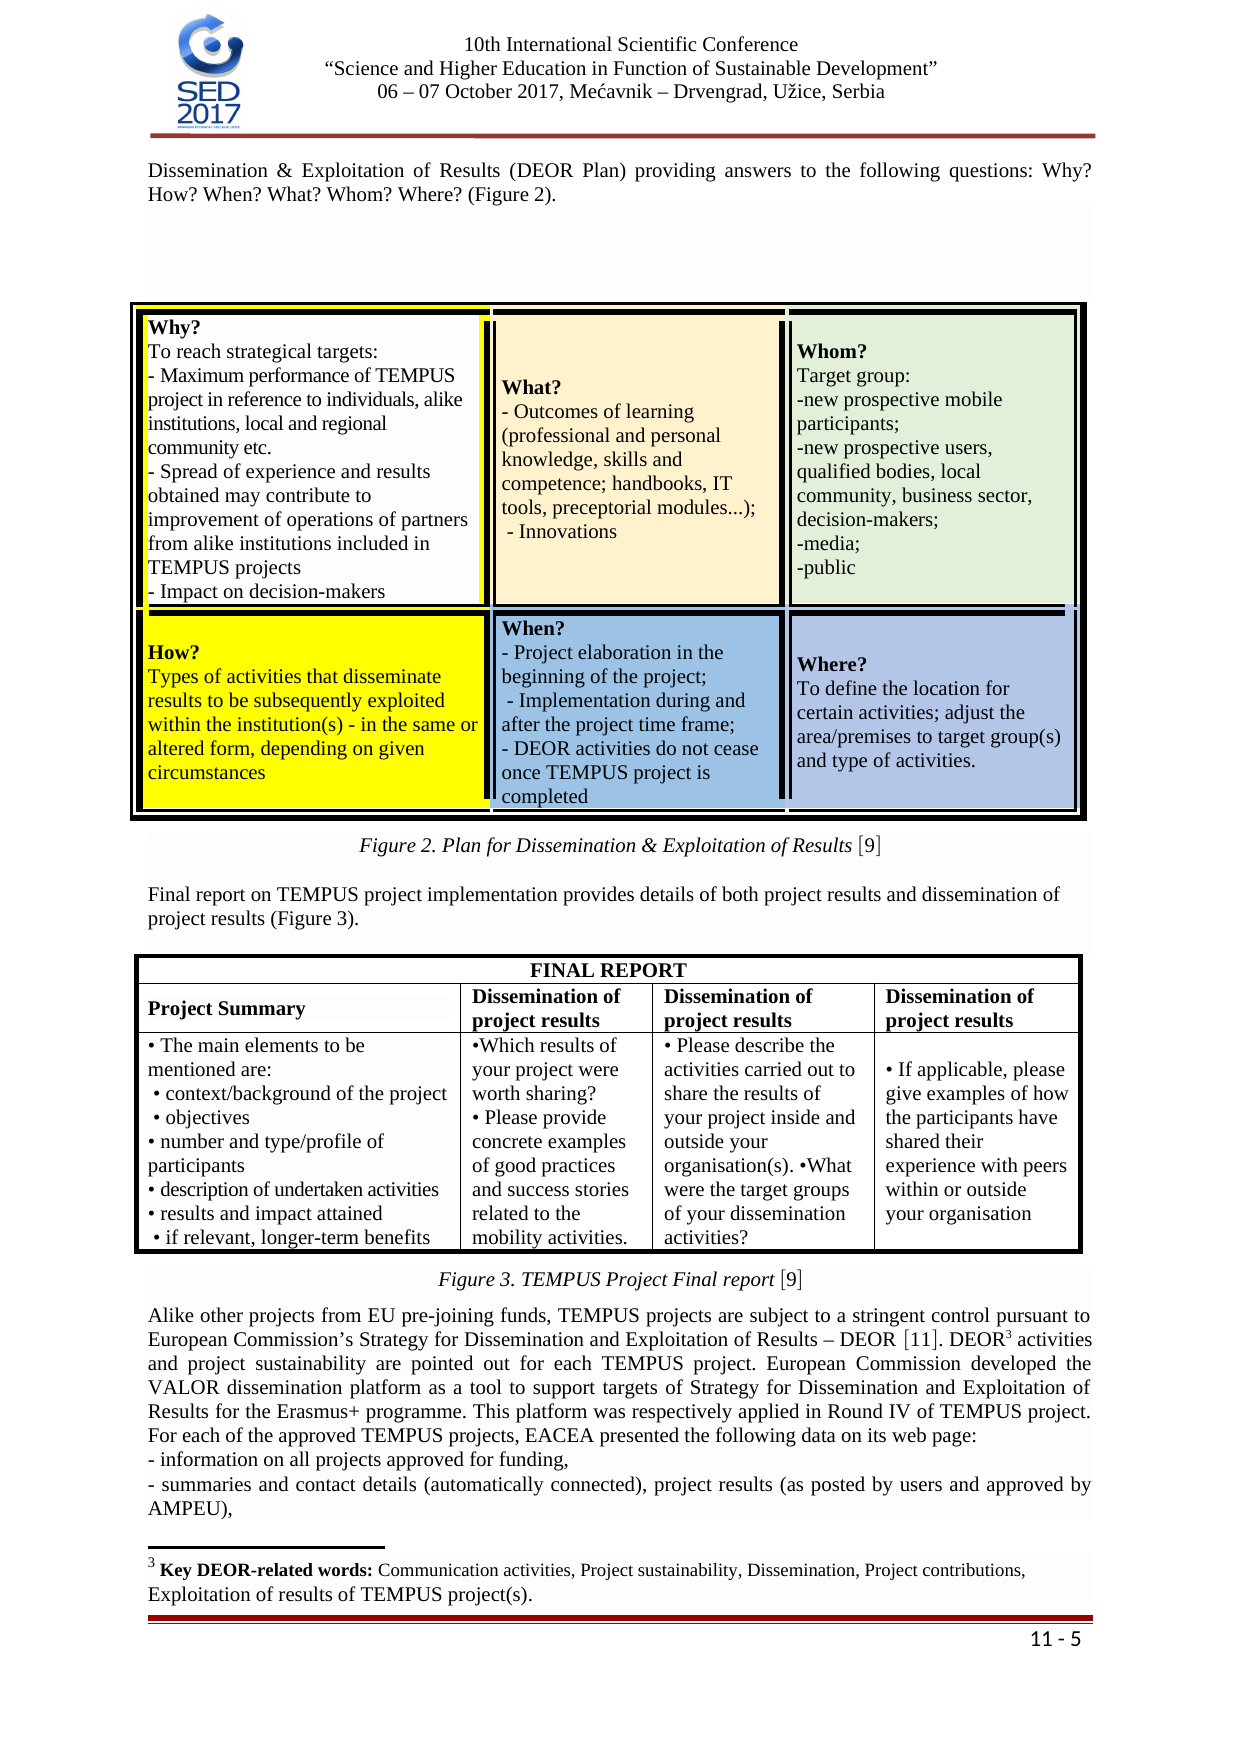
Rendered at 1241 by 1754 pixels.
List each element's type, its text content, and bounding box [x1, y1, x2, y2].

text - information on all projects approved for funding, [148, 1447, 1093, 1471]
text - summaries and contact details (automatically connected), project results (as posted by users and approved by AMPEU), [148, 1471, 1093, 1519]
table_cell Dissemination of project results [653, 984, 874, 1032]
text Figure 2. Plan for Dissemination & Exploitation of Results 9 [148, 833, 1093, 857]
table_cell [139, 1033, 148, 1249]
table_cell • If applicable, please give examples of how the participants have shared their experience with peers within or outside your organisation [875, 1033, 1078, 1249]
table_cell •Which results of your project were worth sharing? • Please provide concrete examples of good practices and success stories related to the mobility activities. [461, 1033, 652, 1249]
table_cell Project Summary [139, 984, 460, 1032]
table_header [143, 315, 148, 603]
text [148, 158, 1093, 206]
table_cell Dissemination of project results [875, 984, 1078, 1032]
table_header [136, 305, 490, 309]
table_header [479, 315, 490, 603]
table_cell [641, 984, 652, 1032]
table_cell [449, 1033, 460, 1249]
text Figure 3. TEMPUS Project Final report 9 [148, 1266, 1093, 1291]
table_header What? - Outcomes of learning (professional and personal knowledge, skills and competence; handbooks, IT tools, preceptorial modules...); - Innovations [490, 305, 785, 603]
text Alike other projects from EU pre-joining funds, TEMPUS projects are subject to a stringent control pursuant to European Commission’s Strategy for Dissemination and Exploitation of Results – DEOR 11. DEOR activities and project sustainability are pointed out for each TEMPUS project. European Commission developed the VALOR dissemination platform as a tool to support targets of Strategy for Dissemination and Exploitation of Results for the Erasmus+ programme. This platform was respectively applied in Round IV of TEMPUS project. For each of the approved TEMPUS projects, EACEA presented the following data on its web page: [148, 1303, 1093, 1447]
table_cell How? Types of activities that disseminate results to be subsequently exploited within the institution(s) - in the same or altered form, depending on given circumstances [136, 604, 490, 808]
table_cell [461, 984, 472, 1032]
table_cell Where? To define the location for certain activities; adjust the area/premises to target group(s) and type of activities. [785, 604, 1080, 808]
text Final report on TEMPUS project implementation provides details of both project results and dissemination of project results (Figure 3). [148, 882, 1093, 930]
picture [171, 13, 246, 129]
table_cell When? - Project elaboration in the beginning of the project; - Implementation during and after the project time frame; - DEOR activities do not cease once TEMPUS project is completed [490, 604, 785, 808]
table_header FINAL REPORT [139, 958, 1078, 982]
table_header Whom? Target group: -new prospective mobile participants; -new prospective users, qualified bodies, local community, business sector, decision-makers; -media; -public [785, 305, 1080, 603]
table_cell • Please describe the activities carried out to share the results of your project inside and outside your organisation(s). •What were the target groups of your dissemination activities? [653, 1033, 874, 1249]
